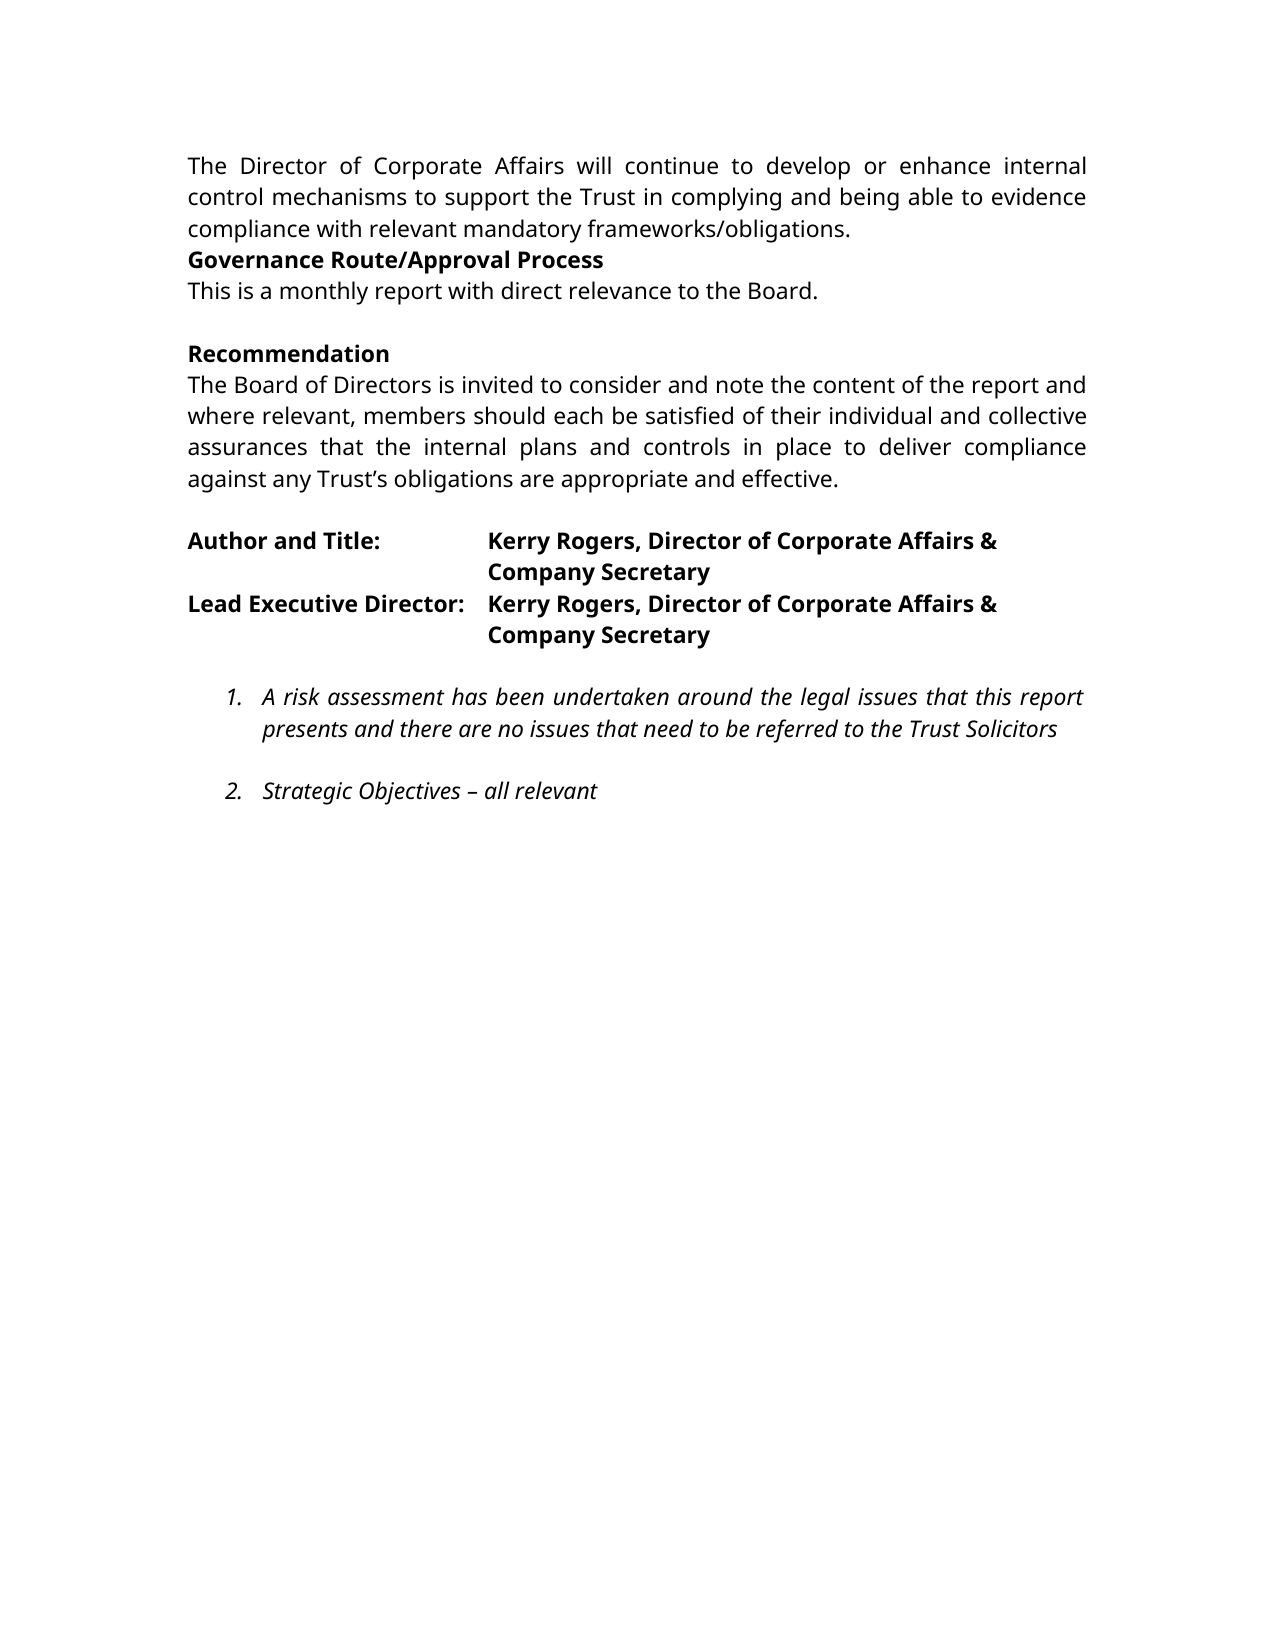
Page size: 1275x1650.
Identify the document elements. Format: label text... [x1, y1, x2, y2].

list Strategic Objectives – all relevant [225, 775, 1088, 806]
text This is a monthly report with direct relevance to the Board. [187, 275, 1088, 306]
text Author and Title: Kerry Rogers, Director of Corporate Affairs & Company Secretary [187, 525, 1088, 587]
text Lead Executive Director: Kerry Rogers, Director of Corporate Affairs & Company Secretary [187, 587, 1088, 650]
text The Director of Corporate Affairs will continue to develop or enhance internal control mechanisms to support the Trust in complying and being able to evidence compliance with relevant mandatory frameworks/obligations. [187, 150, 1088, 244]
text The Board of Directors is invited to consider and note the content of the report and where relevant, members should each be satisfied of their individual and collective assurances that the internal plans and controls in place to deliver compliance against any Trust’s obligations are appropriate and effective. [187, 369, 1088, 494]
list A risk assessment has been undertaken around the legal issues that this report presents and there are no issues that need to be referred to the Trust Solicitors [225, 681, 1088, 744]
text Recommendation [187, 337, 1088, 369]
text Governance Route/Approval Process [187, 244, 1088, 275]
